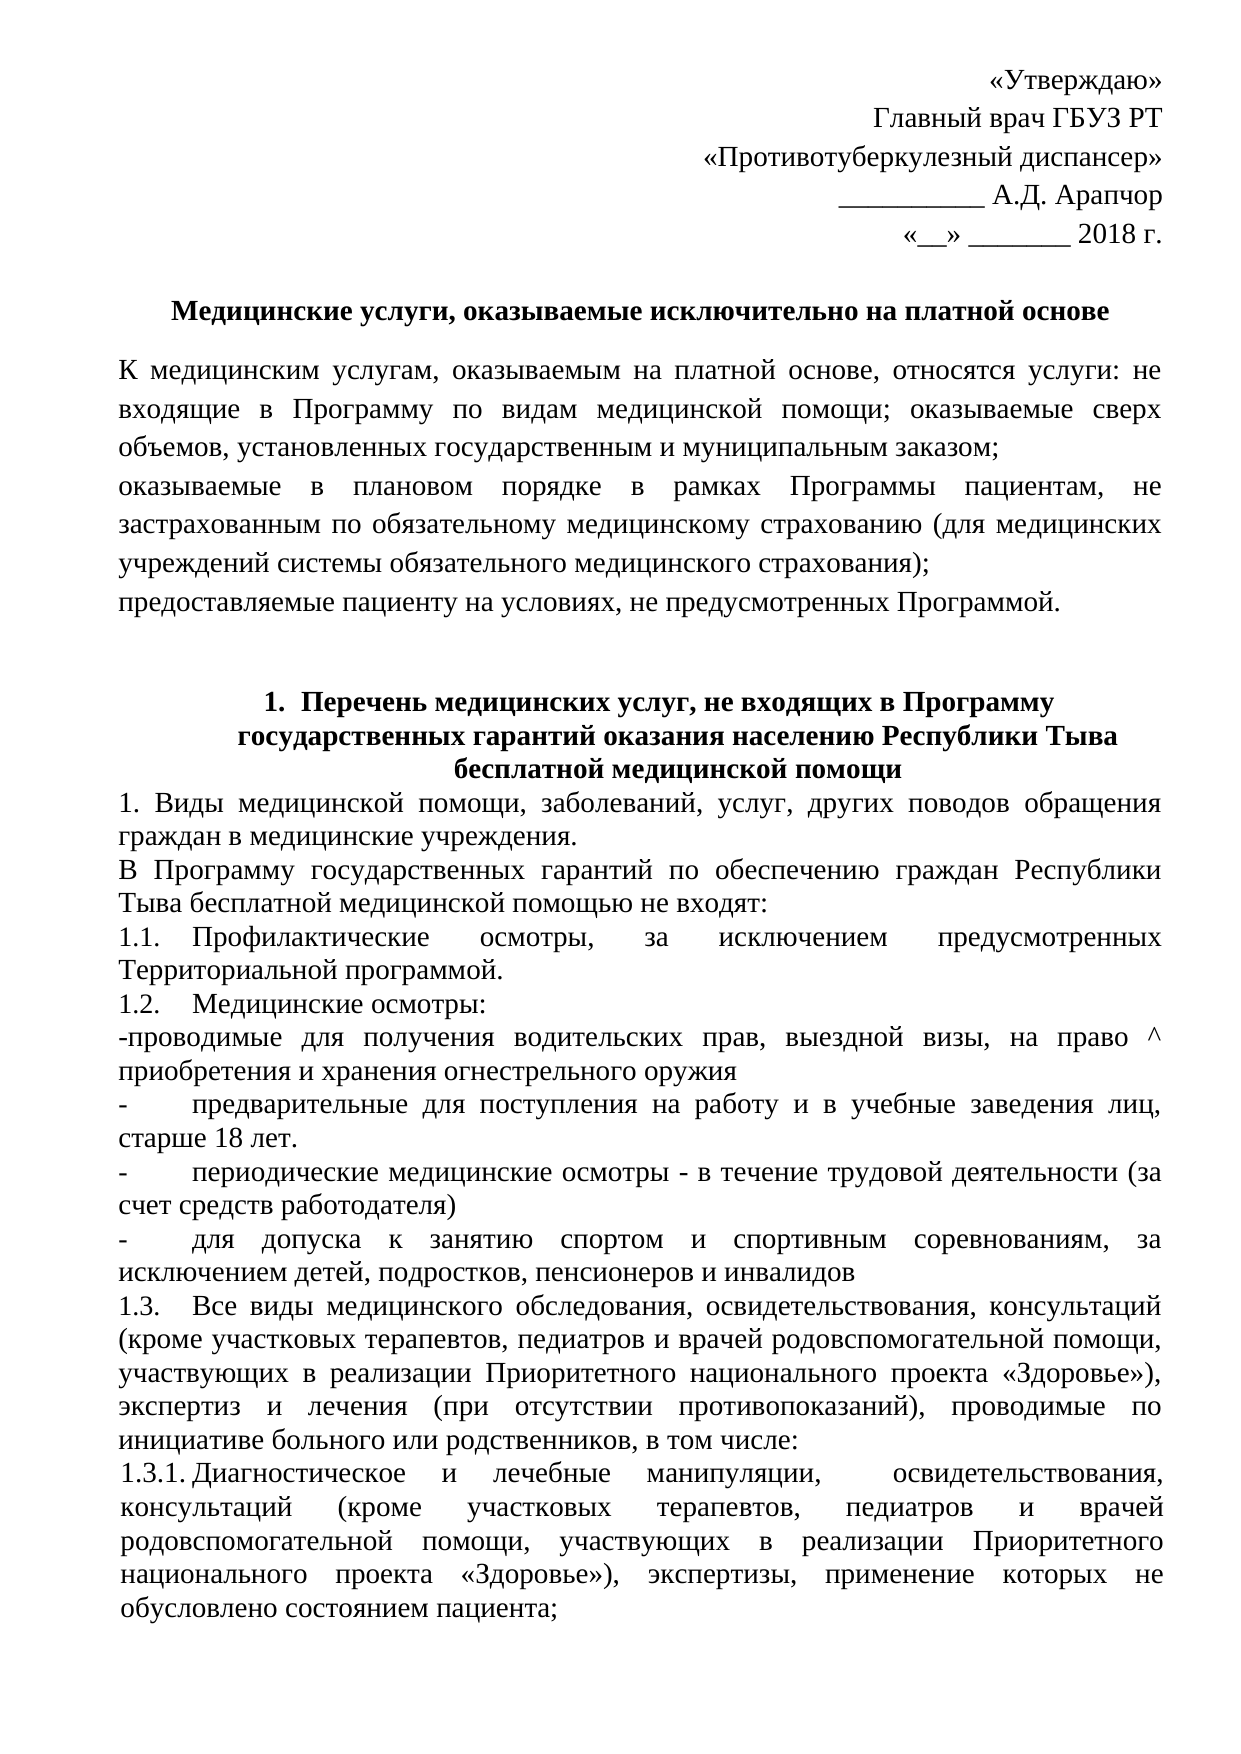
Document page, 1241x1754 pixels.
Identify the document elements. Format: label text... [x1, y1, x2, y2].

text оказываемые в плановом порядке в рамках Программы пациентам, не застрахованным по обязательному медицинскому страхованию (для медицинских учреждений системы обязательного медицинского страхования); [118, 468, 1162, 579]
list периодические медицинские осмотры - в течение трудовой деятельности (за счет средств работодателя) [118, 1154, 1162, 1221]
list предварительные для поступления на работу и в учебные заведения лиц, старше 18 лет. [118, 1087, 1162, 1154]
text 1. Виды медицинской помощи, заболеваний, услуг, других поводов обращения граждан в медицинские учреждения. [118, 785, 1162, 852]
text «__» _______ 2018 г. [118, 216, 1162, 249]
text Главный врач ГБУЗ РТ [118, 100, 1162, 134]
list Медицинские осмотры: [118, 987, 1167, 1020]
text __________ А.Д. Арапчор [118, 177, 1162, 211]
list Перечень медицинских услуг, не входящих в Программу государственных гарантий оказания населению Республики Тыва бесплатной медицинской помощи [156, 685, 1162, 785]
text Медицинские услуги, оказываемые исключительно на платной основе [118, 293, 1162, 327]
text В Программу государственных гарантий по обеспечению граждан Республики Тыва бесплатной медицинской помощью не входят: [118, 852, 1162, 919]
list для допуска к занятию спортом и спортивным соревнованиям, за исключением детей, подростков, пенсионеров и инвалидов [118, 1221, 1162, 1288]
text -проводимые для получения водительских прав, выездной визы, на право ^ приобретения и хранения огнестрельного оружия [118, 1020, 1162, 1087]
text К медицинским услугам, оказываемым на платной основе, относятся услуги: не входящие в Программу по видам медицинской помощи; оказываемые сверх объемов, установленных государственным и муниципальным заказом; [118, 352, 1162, 463]
list Все виды медицинского обследования, освидетельствования, консультаций (кроме участковых терапевтов, педиатров и врачей родовспомогательной помощи, участвующих в реализации Приоритетного национального проекта «Здоровье»), экспертиз и лечения (при отсутствии противопоказаний), проводимые по инициативе больного или родственников, в том числе: [118, 1288, 1162, 1456]
list Диагностическое и лечебные манипуляции, освидетельствования, консультаций (кроме участковых терапевтов, педиатров и врачей родовспомогательной помощи, участвующих в реализации Приоритетного национального проекта «Здоровье»), экспертизы, применение которых не обусловлено состоянием пациента; [120, 1456, 1164, 1624]
list Профилактические осмотры, за исключением предусмотренных Территориальной программой. [118, 919, 1162, 987]
text «Утверждаю» [118, 62, 1162, 95]
text предоставляемые пациенту на условиях, не предусмотренных Программой. [118, 584, 1167, 617]
text «Противотуберкулезный диспансер» [118, 139, 1162, 172]
